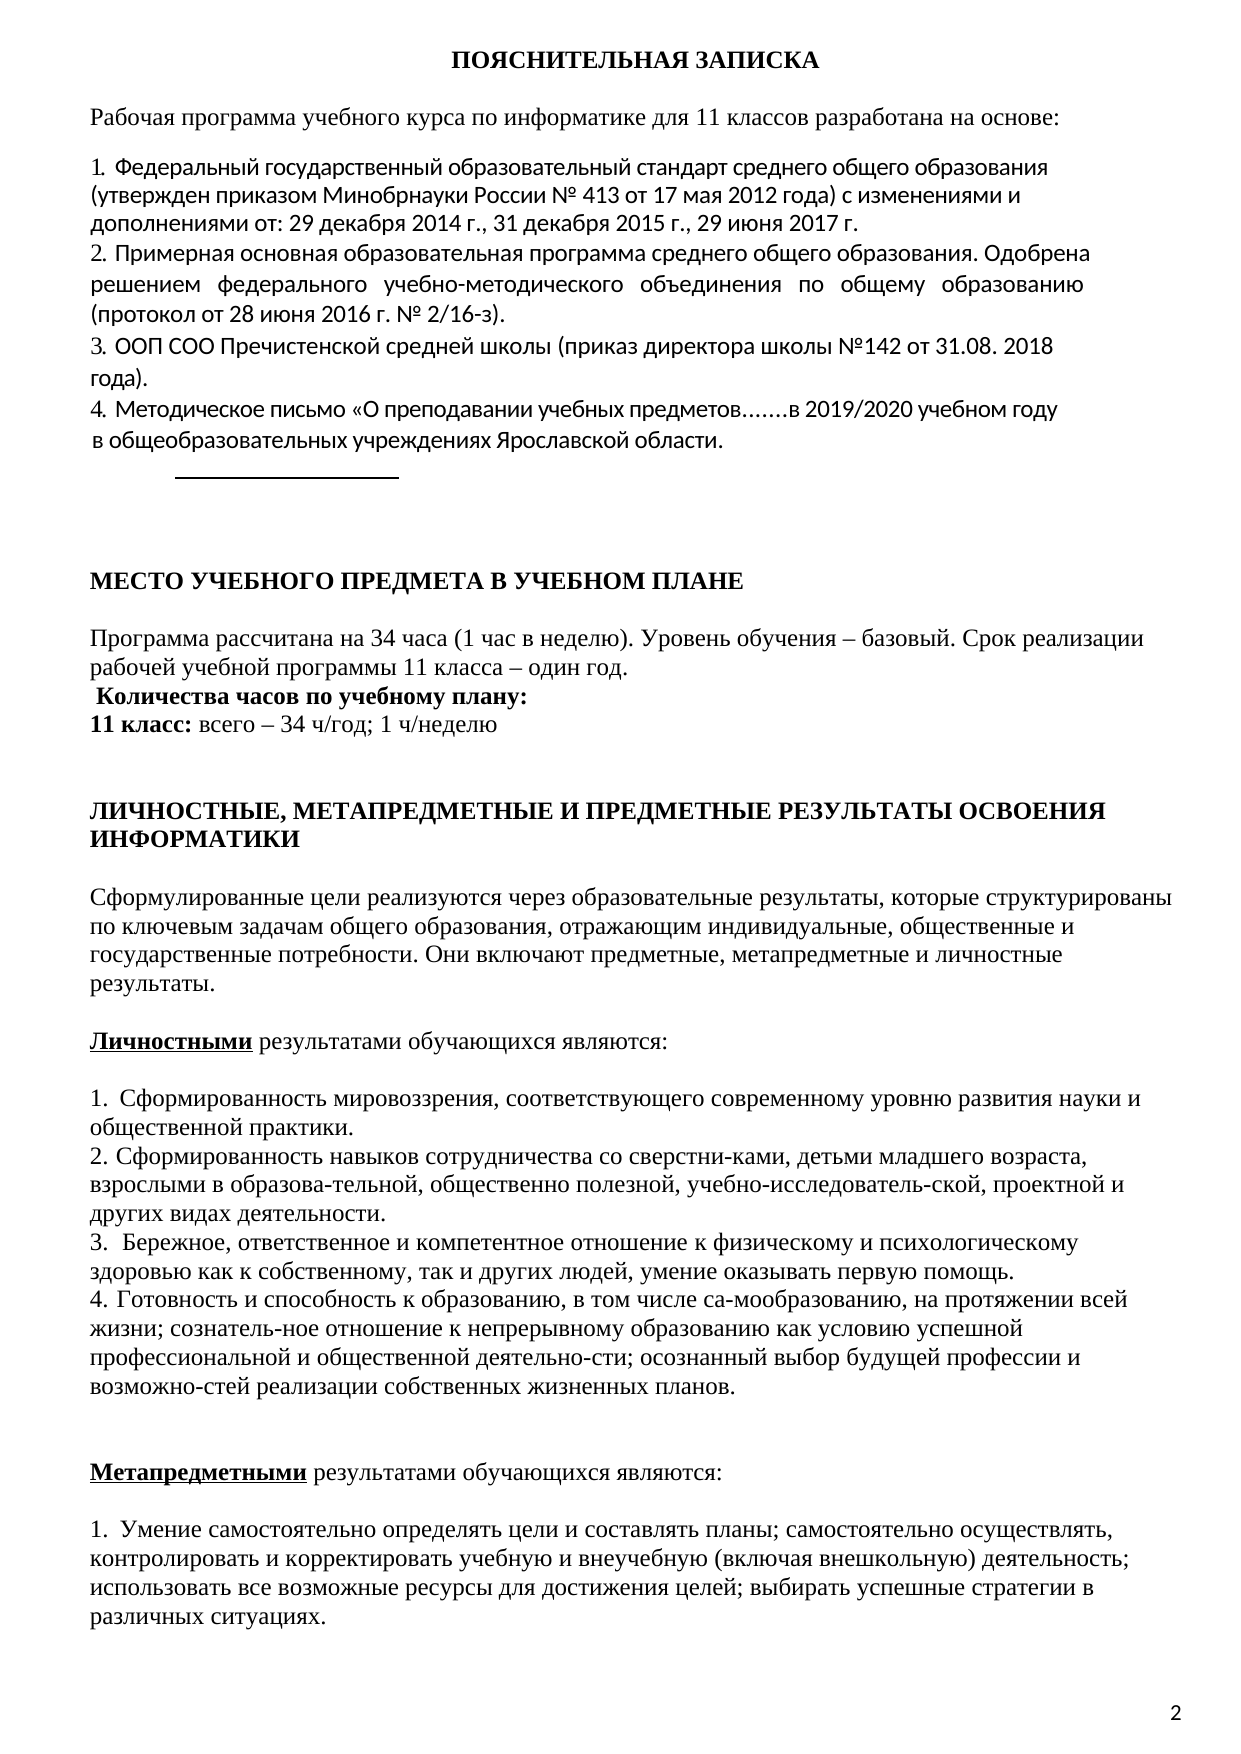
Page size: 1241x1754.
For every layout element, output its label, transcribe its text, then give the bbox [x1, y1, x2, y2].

text Метапредметными результатами обучающихся являются: [89, 1457, 1181, 1486]
list ООП СОО Пречистенской средней школы (приказ директора школы №142 от 31.08. 2018 года). [90, 328, 1181, 393]
text Количества часов по учебному плану: [89, 681, 1181, 709]
list Федеральный государственный образовательный стандарт среднего общего образования (утвержден приказом Минобрнауки России № 413 от 17 мая 2012 года) с изменениями и дополнениями от: 29 декабря 2014 г., 31 декабря 2015 г., 29 июня 2017 г. [90, 153, 1181, 238]
list Умение самостоятельно определять цели и составлять планы; самостоятельно осуществлять, контролировать и корректировать учебную и внеучебную (включая внешкольную) деятельность; использовать все возможные ресурсы для достижения целей; выбирать успешные стратегии в различных ситуациях. [89, 1514, 1181, 1629]
text ЛИЧНОСТНЫЕ, МЕТАПРЕДМЕТНЫЕ И ПРЕДМЕТНЫЕ РЕЗУЛЬТАТЫ ОСВОЕНИЯ ИНФОРМАТИКИ [89, 796, 1181, 853]
text Сформулированные цели реализуются через образовательные результаты, которые структурированы по ключевым задачам общего образования, отражающим индивидуальные, общественные и государственные потребности. Они включают предметные, метапредметные и личностные результаты. [89, 882, 1181, 997]
list Методическое письмо «О преподавании учебных предметов в 2019/2020 учебном году [90, 393, 1181, 424]
text в общеобразовательных учреждениях Ярославской области. [92, 424, 1181, 454]
text Личностными результатами обучающихся являются: [89, 1026, 1181, 1054]
list Бережное, ответственное и компетентное отношение к физическому и психологическому здоровью как к собственному, так и других людей, умение оказывать первую помощь. [89, 1227, 1181, 1284]
text Программа рассчитана на 34 часа (1 час в неделю). Уровень обучения – базовый. Срок реализации рабочей учебной программы 11 класса – один год. [89, 623, 1181, 681]
text Рабочая программа учебного курса по информатике для 11 классов разработана на основе: [89, 102, 1181, 131]
text МЕСТО УЧЕБНОГО ПРЕДМЕТА В УЧЕБНОМ ПЛАНЕ [89, 566, 1181, 594]
text ПОЯСНИТЕЛЬНАЯ ЗАПИСКА [89, 45, 1181, 73]
text 11 класс: всего – 34 ч/год; 1 ч/неделю [89, 709, 1181, 738]
list Примерная основная образовательная программа среднего общего образования. Одобрена решением федерального учебно-методического объединения по общему образованию (протокол от 28 июня 2016 г. № 2/16-з). [90, 238, 1181, 328]
list Сформированность навыков сотрудничества со сверстни-ками, детьми младшего возраста, взрослыми в образова-тельной, общественно полезной, учебно-исследователь-ской, проектной и других видах деятельности. [89, 1141, 1181, 1227]
list Сформированность мировоззрения, соответствующего современному уровню развития науки и общественной практики. [89, 1083, 1181, 1141]
list Готовность и способность к образованию, в том числе са-мообразованию, на протяжении всей жизни; сознатель-ное отношение к непрерывному образованию как условию успешной профессиональной и общественной деятельно-сти; осознанный выбор будущей профессии и возможно-стей реализации собственных жизненных планов. [89, 1284, 1181, 1399]
